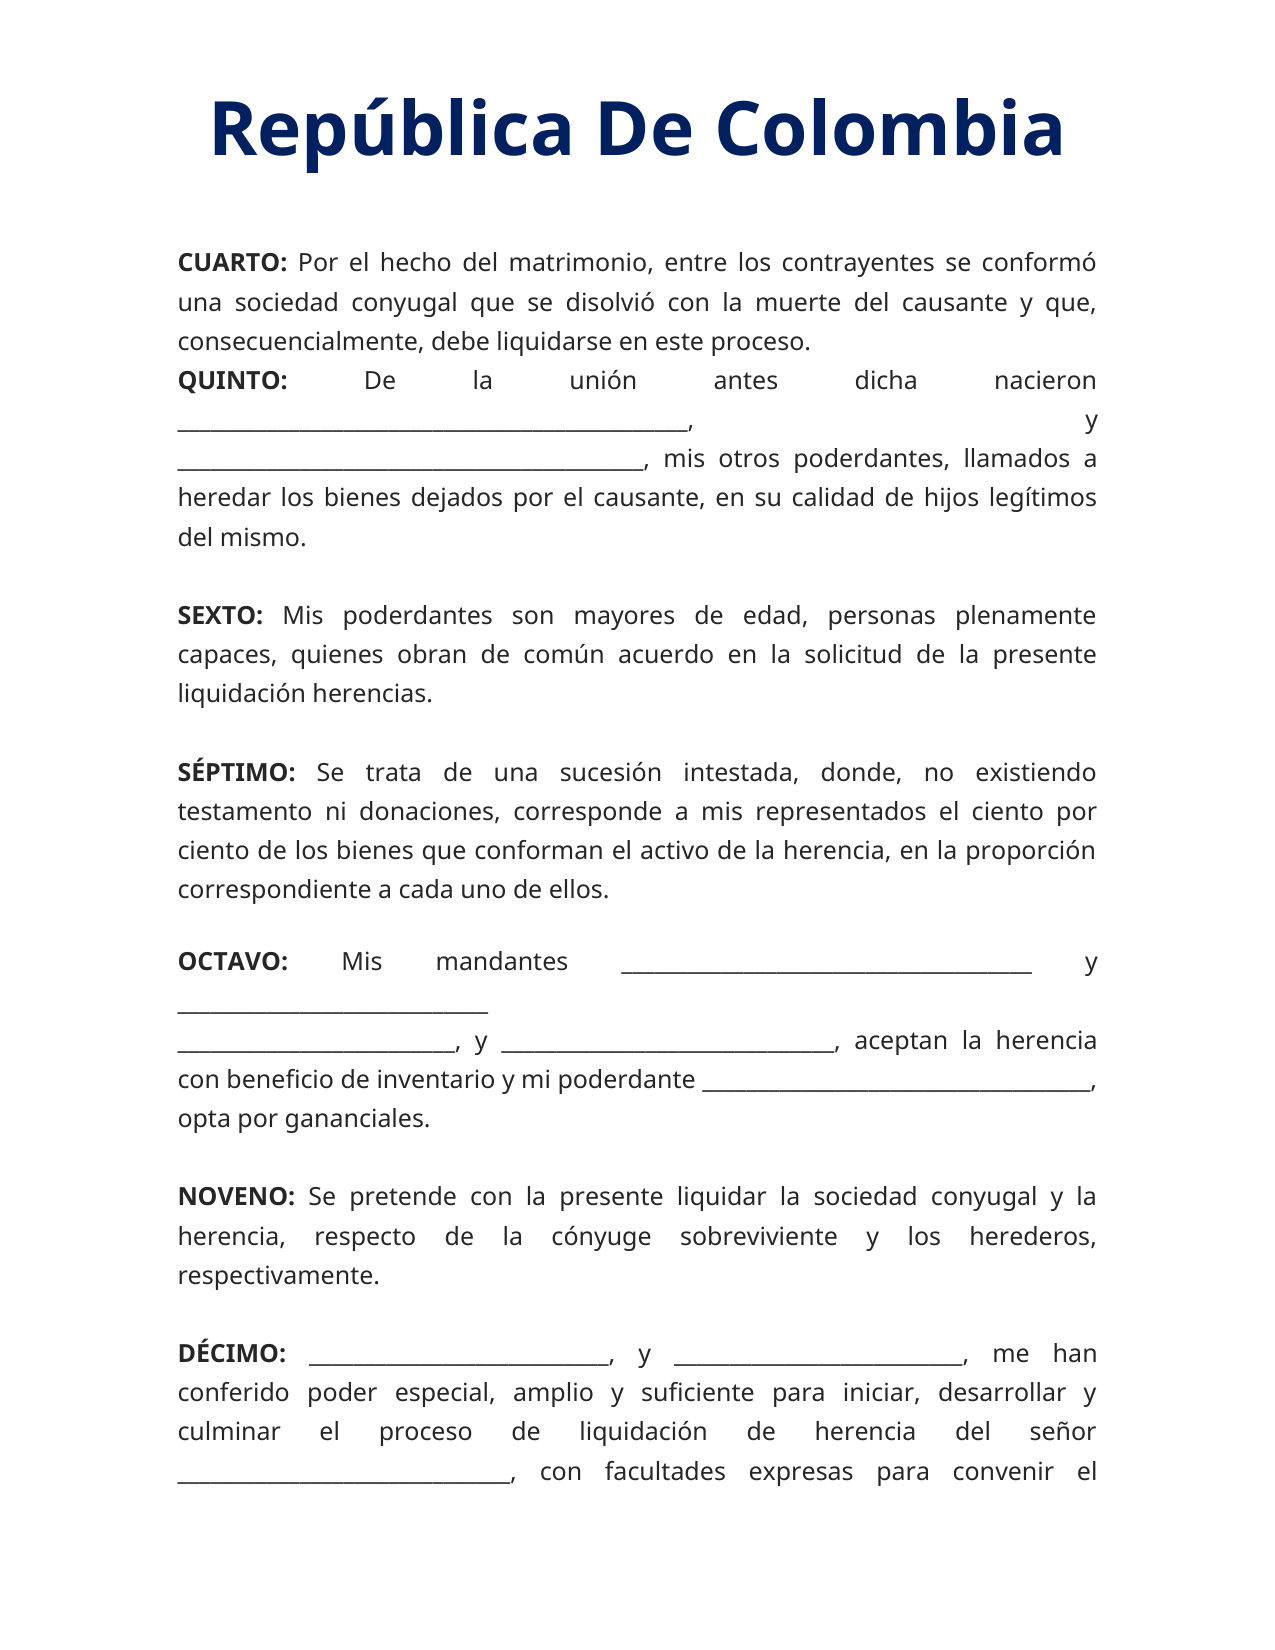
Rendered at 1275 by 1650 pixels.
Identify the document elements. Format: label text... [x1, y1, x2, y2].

text _________________________, y ______________________________, aceptan la herencia con beneficio de inventario y mi poderdante ___________________________________, opta por gananciales. [177, 1022, 1098, 1135]
text NOVENO: Se pretende con la presente liquidar la sociedad conyugal y la herencia, respecto de la cónyuge sobreviviente y los herederos, respectivamente. [177, 1179, 1098, 1291]
text OCTAVO: Mis mandantes _____________________________________ y ____________________________ [177, 944, 1098, 1017]
text SÉPTIMO: Se trata de una sucesión intestada, donde, no existiendo testamento ni donaciones, corresponde a mis representados el ciento por ciento de los bienes que conforman el activo de la herencia, en la proporción correspondiente a cada uno de ellos. [177, 754, 1098, 906]
text QUINTO: De la unión antes dicha nacieron ______________________________________________, y __________________________________________, mis otros poderdantes, llamados a heredar los bienes dejados por el causante, en su calidad de hijos legítimos del mismo. [177, 363, 1098, 553]
text CUARTO: Por el hecho del matrimonio, entre los contrayentes se conformó una sociedad conyugal que se disolvió con la muerte del causante y que, consecuencialmente, debe liquidarse en este proceso. [177, 245, 1098, 357]
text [177, 1336, 1098, 1487]
text SEXTO: Mis poderdantes son mayores de edad, personas plenamente capaces, quienes obran de común acuerdo en la solicitud de la presente liquidación herencias. [177, 598, 1098, 710]
